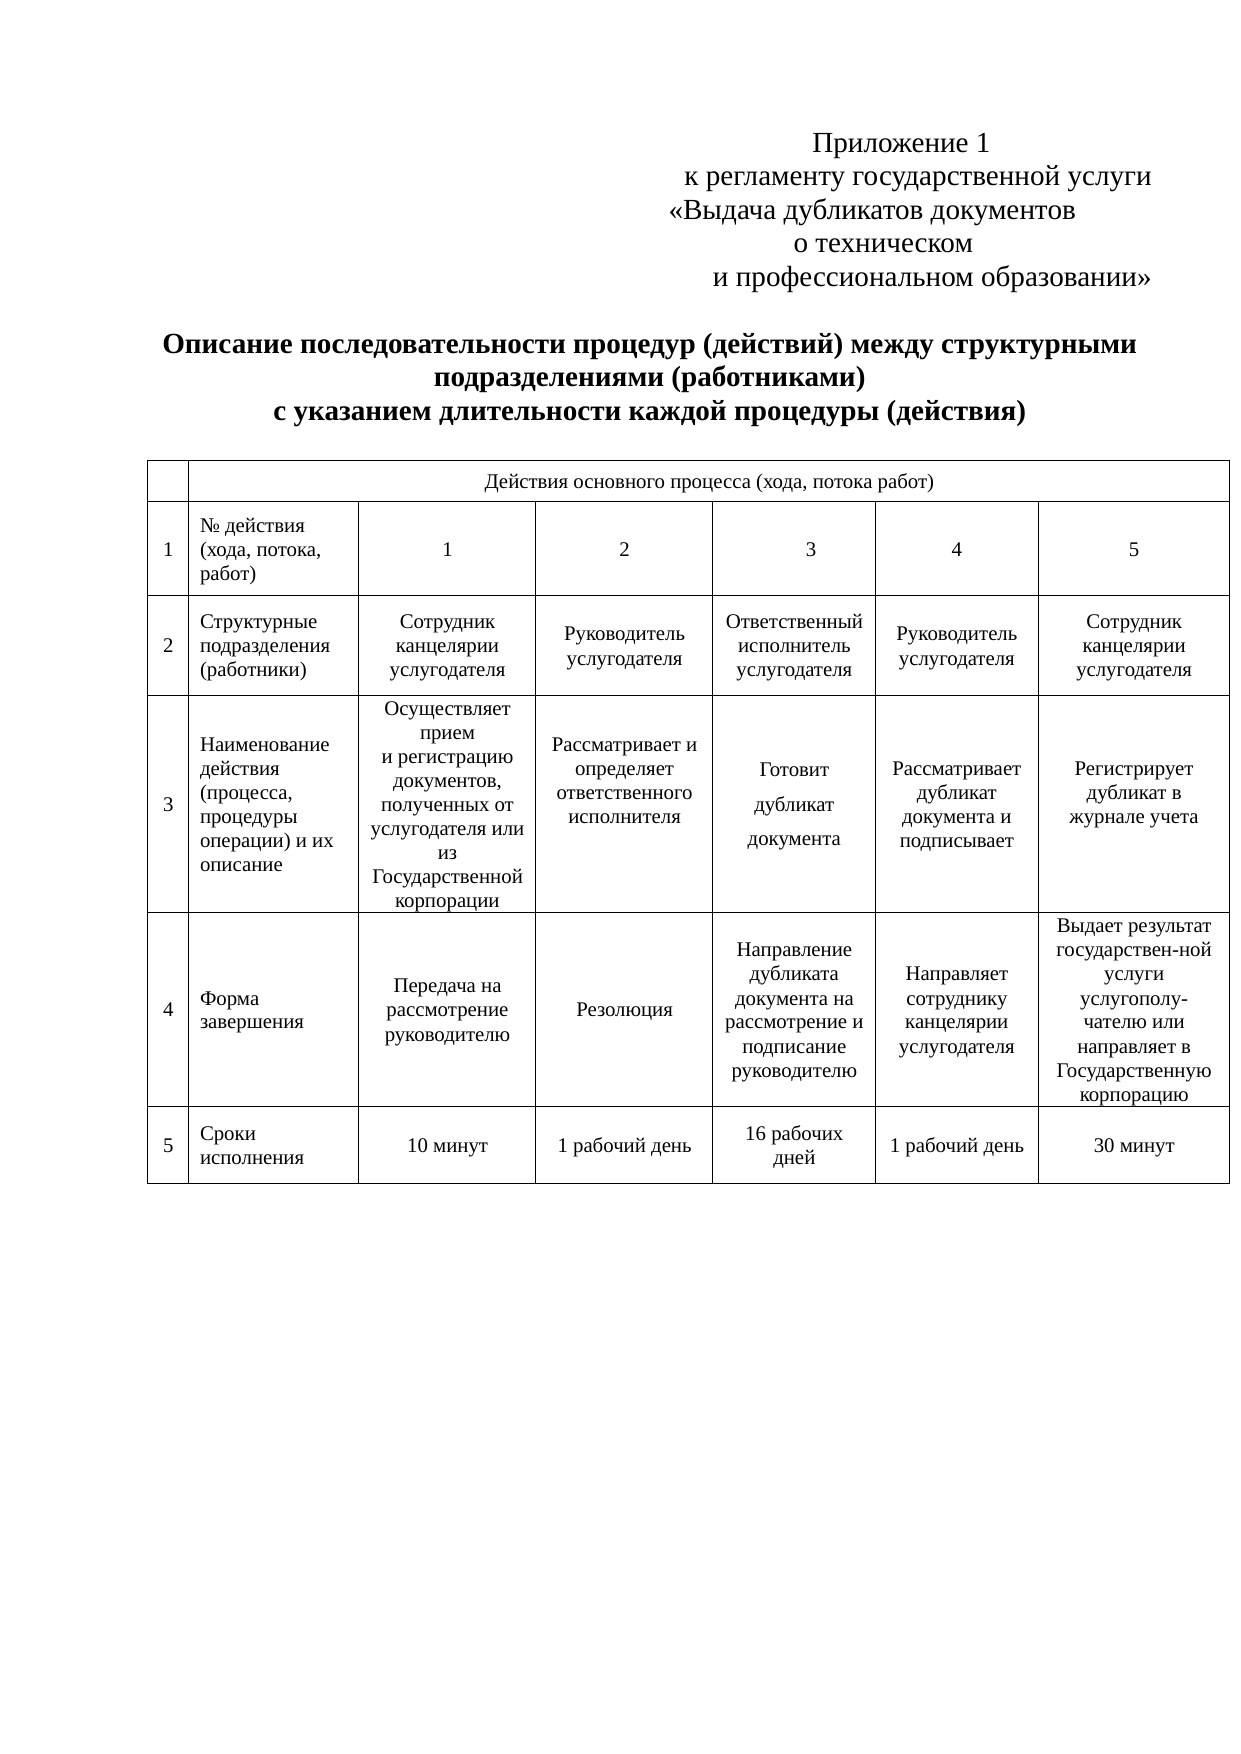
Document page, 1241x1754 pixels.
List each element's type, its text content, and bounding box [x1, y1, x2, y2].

table_cell Сотрудник канцелярии услугодателя [359, 596, 535, 694]
table_cell 16 рабочих дней [713, 1107, 875, 1183]
text Приложение 1 [148, 125, 1152, 158]
table_cell Направление дубликата документа на рассмотрение и подписание руководителю [713, 913, 875, 1106]
table_cell Осуществляет прием и регистрацию документов, полученных от услугодателя или из Государственной корпорации [359, 696, 535, 912]
text «Выдача дубликатов документов [148, 192, 1152, 225]
table_cell 3 [148, 696, 188, 912]
text и профессиональном образовании» [148, 259, 1152, 292]
table_cell Передача на рассмотрение руководителю [359, 913, 535, 1106]
table_cell Выдает результат государствен-ной услуги услугополу- чателю или направляет в Государственную корпорацию [1039, 913, 1229, 1106]
table_cell 10 минут [359, 1107, 535, 1183]
table_cell Структурные подразделения (работники) [189, 596, 358, 694]
table_cell Руководитель услугодателя [876, 596, 1038, 694]
table_cell Регистрирует дубликат в журнале учета [1039, 696, 1229, 912]
table_cell 5 [1039, 502, 1229, 595]
table_cell 4 [148, 913, 188, 1106]
table_cell № действия (хода, потока, работ) [189, 502, 358, 595]
table_cell Форма завершения [189, 913, 358, 1106]
table_cell 1 рабочий день [876, 1107, 1038, 1183]
table_header [148, 461, 188, 501]
table_cell Ответственный исполнитель услугодателя [713, 596, 875, 694]
table_cell Резолюция [536, 913, 712, 1106]
table_cell Сроки исполнения [189, 1107, 358, 1183]
text к регламенту государственной услуги [148, 158, 1152, 192]
table_cell 1 рабочий день [536, 1107, 712, 1183]
table_cell 4 [876, 502, 1038, 595]
table_cell 2 [148, 596, 188, 694]
text с указанием длительности каждой процедуры (действия) [148, 393, 1152, 427]
table_cell 1 [148, 502, 188, 595]
table_cell 1 [359, 502, 535, 595]
table_cell Сотрудник канцелярии услугодателя [1039, 596, 1229, 694]
table_cell Наименование действия (процесса, процедуры операции) и их описание [189, 696, 358, 912]
table_cell Направляет сотруднику канцелярии услугодателя [876, 913, 1038, 1106]
table_cell Руководитель услугодателя [536, 596, 712, 694]
table_cell 30 минут [1039, 1107, 1229, 1183]
text о техническом [148, 225, 1152, 259]
table_cell Готовит дубликат документа [713, 696, 875, 912]
table_cell 5 [148, 1107, 188, 1183]
text Описание последовательности процедур (действий) между структурными подразделениями (работниками) [148, 326, 1152, 393]
table_cell Рассматривает и определяет ответственного исполнителя [536, 696, 712, 912]
table_cell Рассматривает дубликат документа и подписывает [876, 696, 1038, 912]
table_header Действия основного процесса (хода, потока работ) [189, 461, 1229, 501]
table_cell 3 [713, 502, 875, 595]
table_cell 2 [536, 502, 712, 595]
